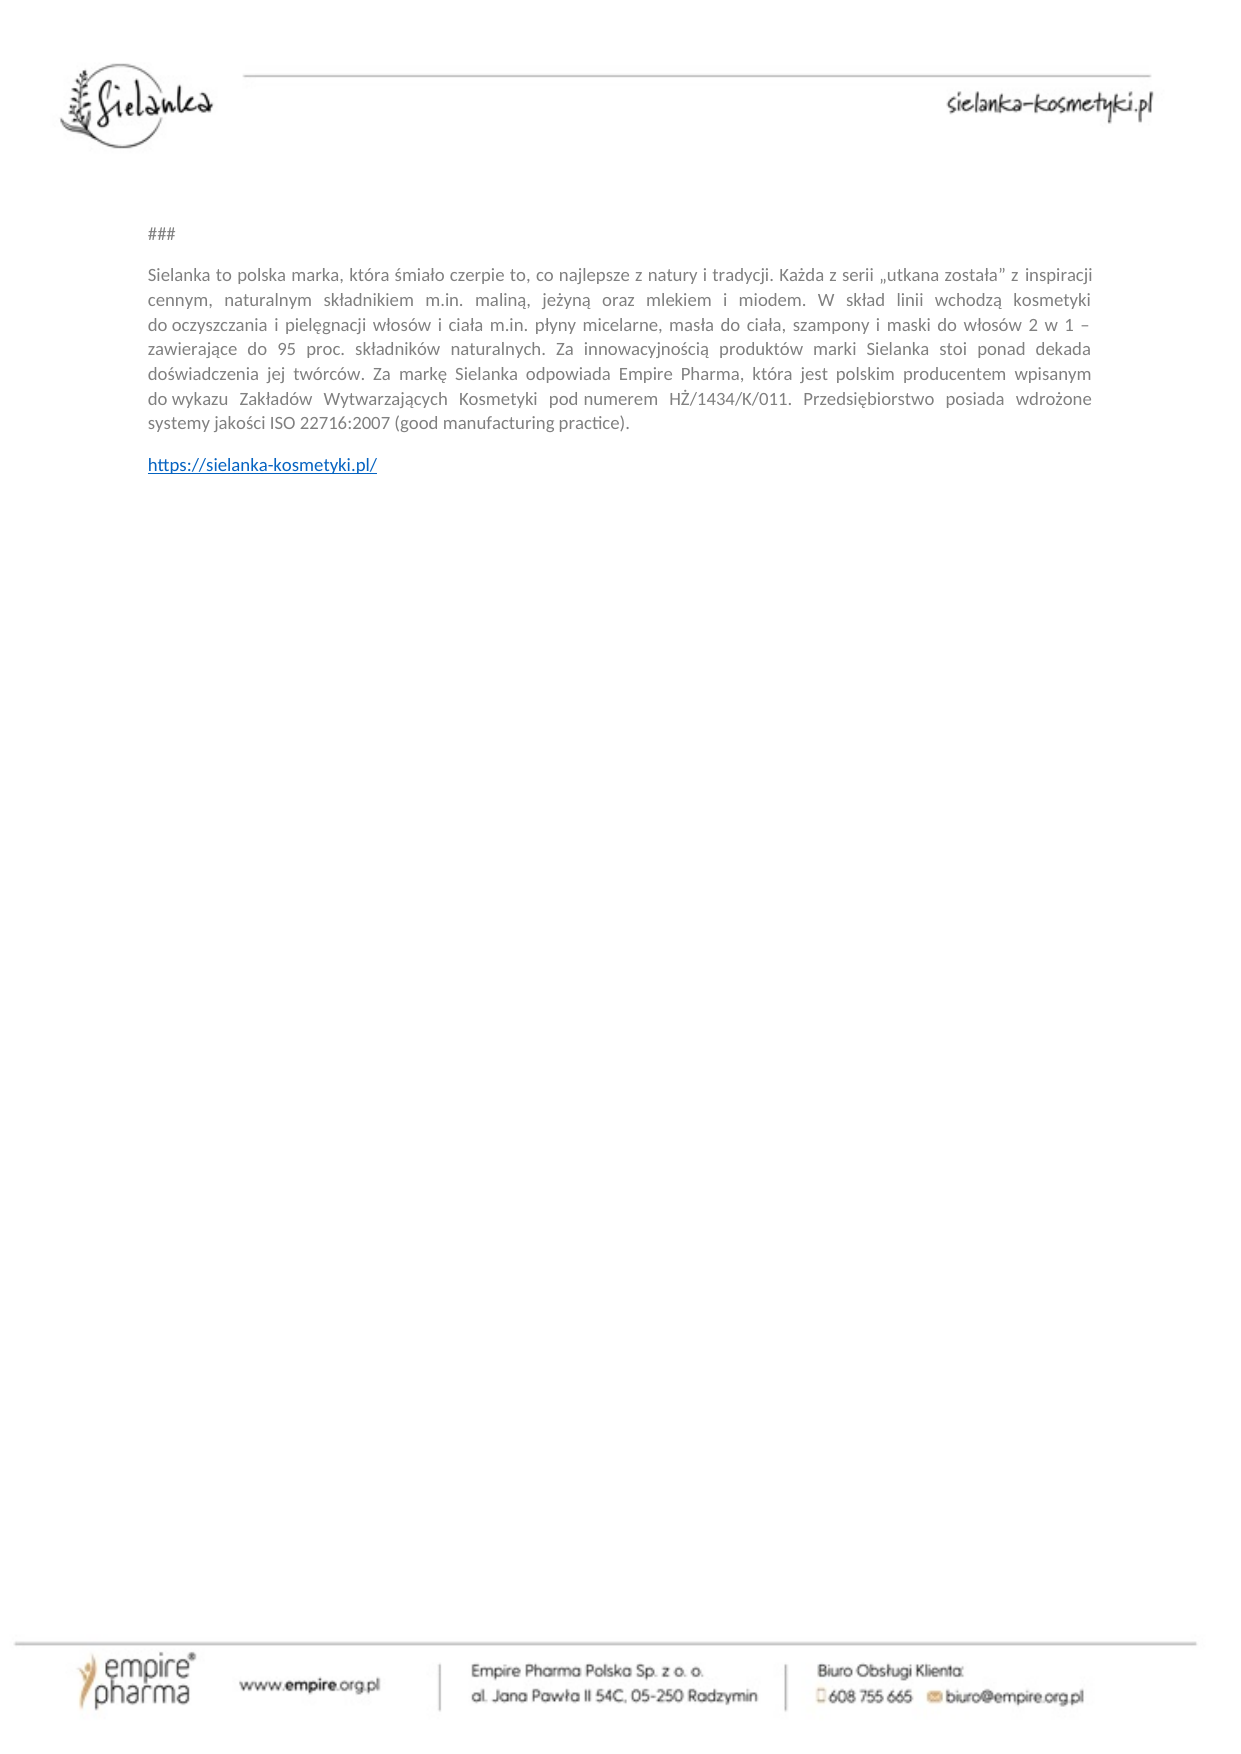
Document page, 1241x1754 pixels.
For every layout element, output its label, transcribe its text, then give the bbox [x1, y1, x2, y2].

text ### [148, 222, 1093, 245]
picture [0, 1625, 1241, 1725]
text Sielanka to polska marka, która śmiało czerpie to, co najlepsze z natury i tradycji. Każda z serii „utkana została” z inspiracji cennym, naturalnym składnikiem m.in. maliną, jeżyną oraz mlekiem i miodem. W skład linii wchodzą kosmetyki do oczyszczania i pielęgnacji włosów i ciała m.in. płyny micelarne, masła do ciała, szampony i maski do włosów 2 w 1 – zawierające do 95 proc. składników naturalnych. Za innowacyjnością produktów marki Sielanka stoi ponad dekada doświadczenia jej twórców. Za markę Sielanka odpowiada Empire Pharma, która jest polskim producentem wpisanym do wykazu Zakładów Wytwarzających Kosmetyki pod numerem HŻ/1434/K/011. Przedsiębiorstwo posiada wdrożone systemy jakości ISO 22716:2007 (good manufacturing practice). [148, 263, 1093, 434]
text https://sielanka-kosmetyki.pl/ [148, 453, 1093, 476]
picture [0, 25, 1229, 166]
